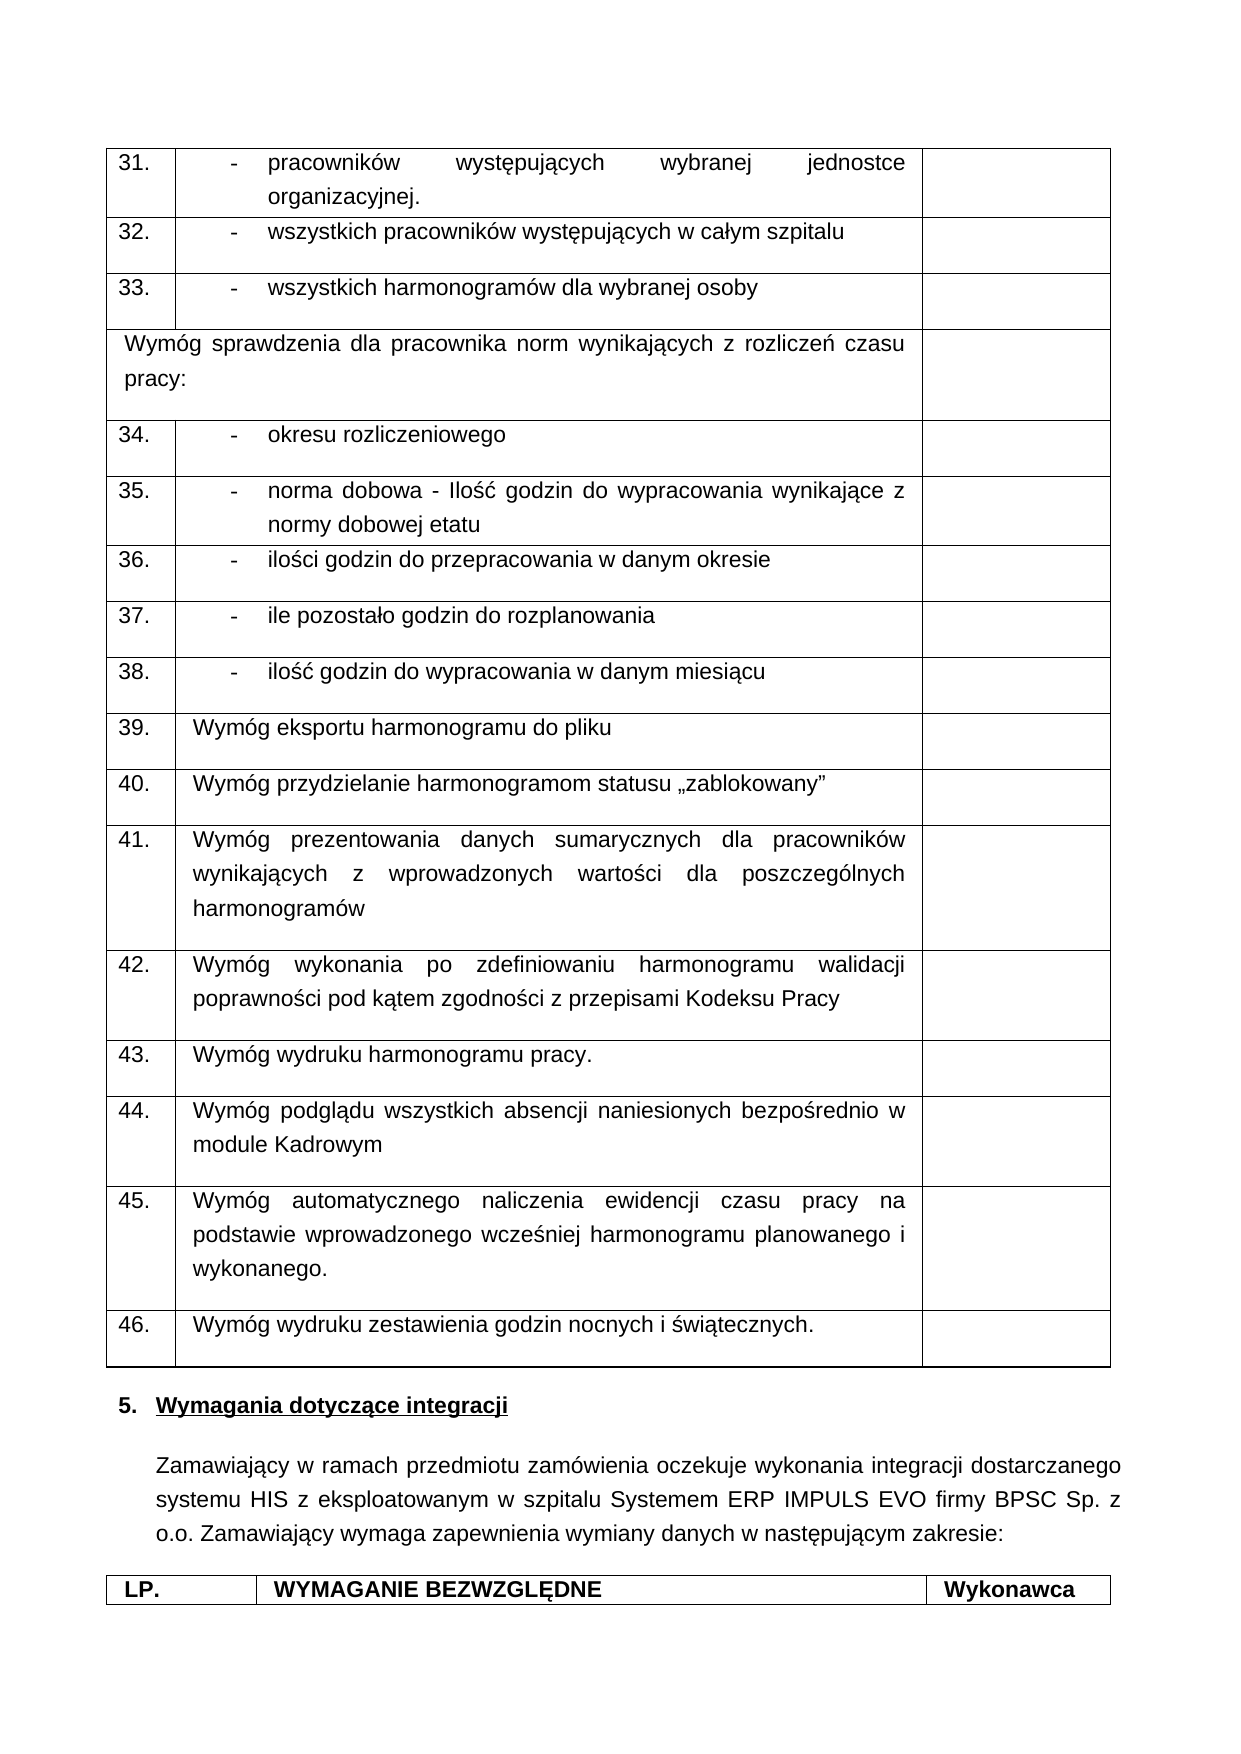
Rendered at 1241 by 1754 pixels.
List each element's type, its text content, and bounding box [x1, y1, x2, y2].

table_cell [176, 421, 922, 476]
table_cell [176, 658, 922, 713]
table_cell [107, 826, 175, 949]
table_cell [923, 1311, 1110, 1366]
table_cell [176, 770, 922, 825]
subtitle Wymagania dotyczące integracji [118, 1392, 1122, 1419]
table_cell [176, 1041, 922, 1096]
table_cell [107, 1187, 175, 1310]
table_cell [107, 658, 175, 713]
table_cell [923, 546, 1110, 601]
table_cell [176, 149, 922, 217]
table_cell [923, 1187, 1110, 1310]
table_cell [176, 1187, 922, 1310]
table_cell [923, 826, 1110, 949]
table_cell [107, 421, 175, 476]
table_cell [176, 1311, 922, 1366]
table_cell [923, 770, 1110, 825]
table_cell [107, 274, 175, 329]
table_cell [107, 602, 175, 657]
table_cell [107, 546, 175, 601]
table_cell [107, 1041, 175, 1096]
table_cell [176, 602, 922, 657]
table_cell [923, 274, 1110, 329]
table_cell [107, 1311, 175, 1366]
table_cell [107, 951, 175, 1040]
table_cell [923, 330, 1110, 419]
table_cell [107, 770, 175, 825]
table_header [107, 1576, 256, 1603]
text Zamawiający w ramach przedmiotu zamówienia oczekuje wykonania integracji dostarczanego systemu HIS z eksploatowanym w szpitalu Systemem ERP IMPULS EVO firmy BPSC Sp. z o.o. Zamawiający wymaga zapewnienia wymiany danych w następującym zakresie: [156, 1452, 1122, 1546]
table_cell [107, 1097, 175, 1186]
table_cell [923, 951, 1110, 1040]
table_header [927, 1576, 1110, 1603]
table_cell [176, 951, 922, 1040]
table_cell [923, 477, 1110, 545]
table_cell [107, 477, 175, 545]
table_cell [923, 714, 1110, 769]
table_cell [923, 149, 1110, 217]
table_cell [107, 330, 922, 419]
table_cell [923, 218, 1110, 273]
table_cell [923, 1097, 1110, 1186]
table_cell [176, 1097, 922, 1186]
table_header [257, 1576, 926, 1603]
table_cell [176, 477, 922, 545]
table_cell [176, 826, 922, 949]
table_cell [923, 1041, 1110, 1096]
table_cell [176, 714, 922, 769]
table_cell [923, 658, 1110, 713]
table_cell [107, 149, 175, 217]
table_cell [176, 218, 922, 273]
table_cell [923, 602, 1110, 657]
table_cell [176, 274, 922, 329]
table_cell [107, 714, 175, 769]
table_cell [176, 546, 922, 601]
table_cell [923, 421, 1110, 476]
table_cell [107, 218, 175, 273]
